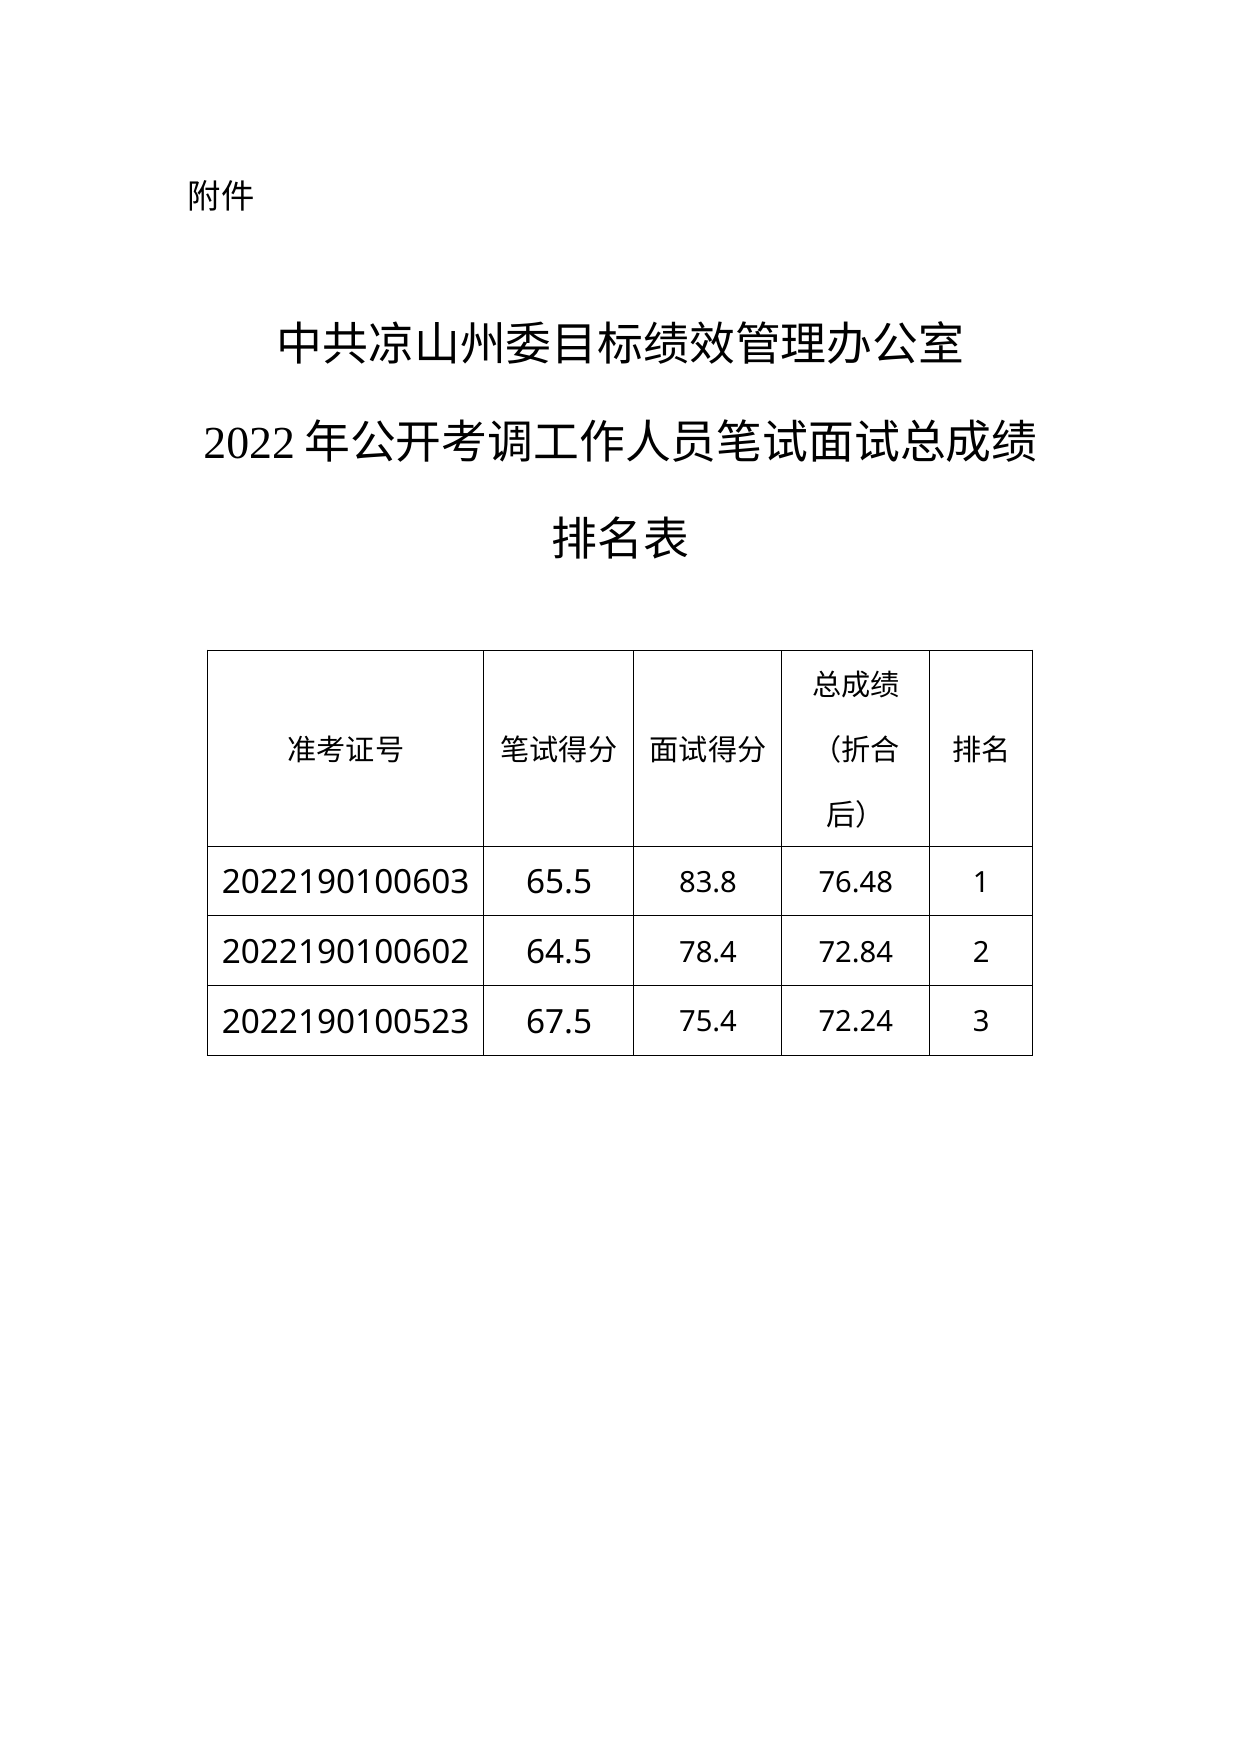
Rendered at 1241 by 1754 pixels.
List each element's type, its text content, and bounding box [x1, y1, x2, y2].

table_cell 65.5 [484, 847, 633, 915]
table_cell 75.4 [634, 986, 781, 1055]
table_header 总成绩 （折合后） [782, 651, 929, 846]
table_cell 76.48 [782, 847, 929, 915]
table_header 笔试得分 [484, 651, 633, 846]
text 中共凉山州委目标绩效管理办公室 [187, 292, 1053, 389]
table_cell 83.8 [634, 847, 781, 915]
table_cell 2022190100603 [208, 847, 483, 915]
table_header 准考证号 [208, 651, 483, 846]
table_cell 72.84 [782, 916, 929, 985]
text 附件 [187, 162, 1053, 227]
table_cell 2 [930, 916, 1032, 985]
table_cell 2022190100523 [208, 986, 483, 1055]
table_cell 67.5 [484, 986, 633, 1055]
table_cell 64.5 [484, 916, 633, 985]
table_header 面试得分 [634, 651, 781, 846]
table_header 排名 [930, 651, 1032, 846]
text 2022年公开考调工作人员笔试面试总成绩排名表 [187, 389, 1053, 584]
table_cell 3 [930, 986, 1032, 1055]
table_cell 72.24 [782, 986, 929, 1055]
table_cell 78.4 [634, 916, 781, 985]
table_cell 2022190100602 [208, 916, 483, 985]
table_cell 1 [930, 847, 1032, 915]
